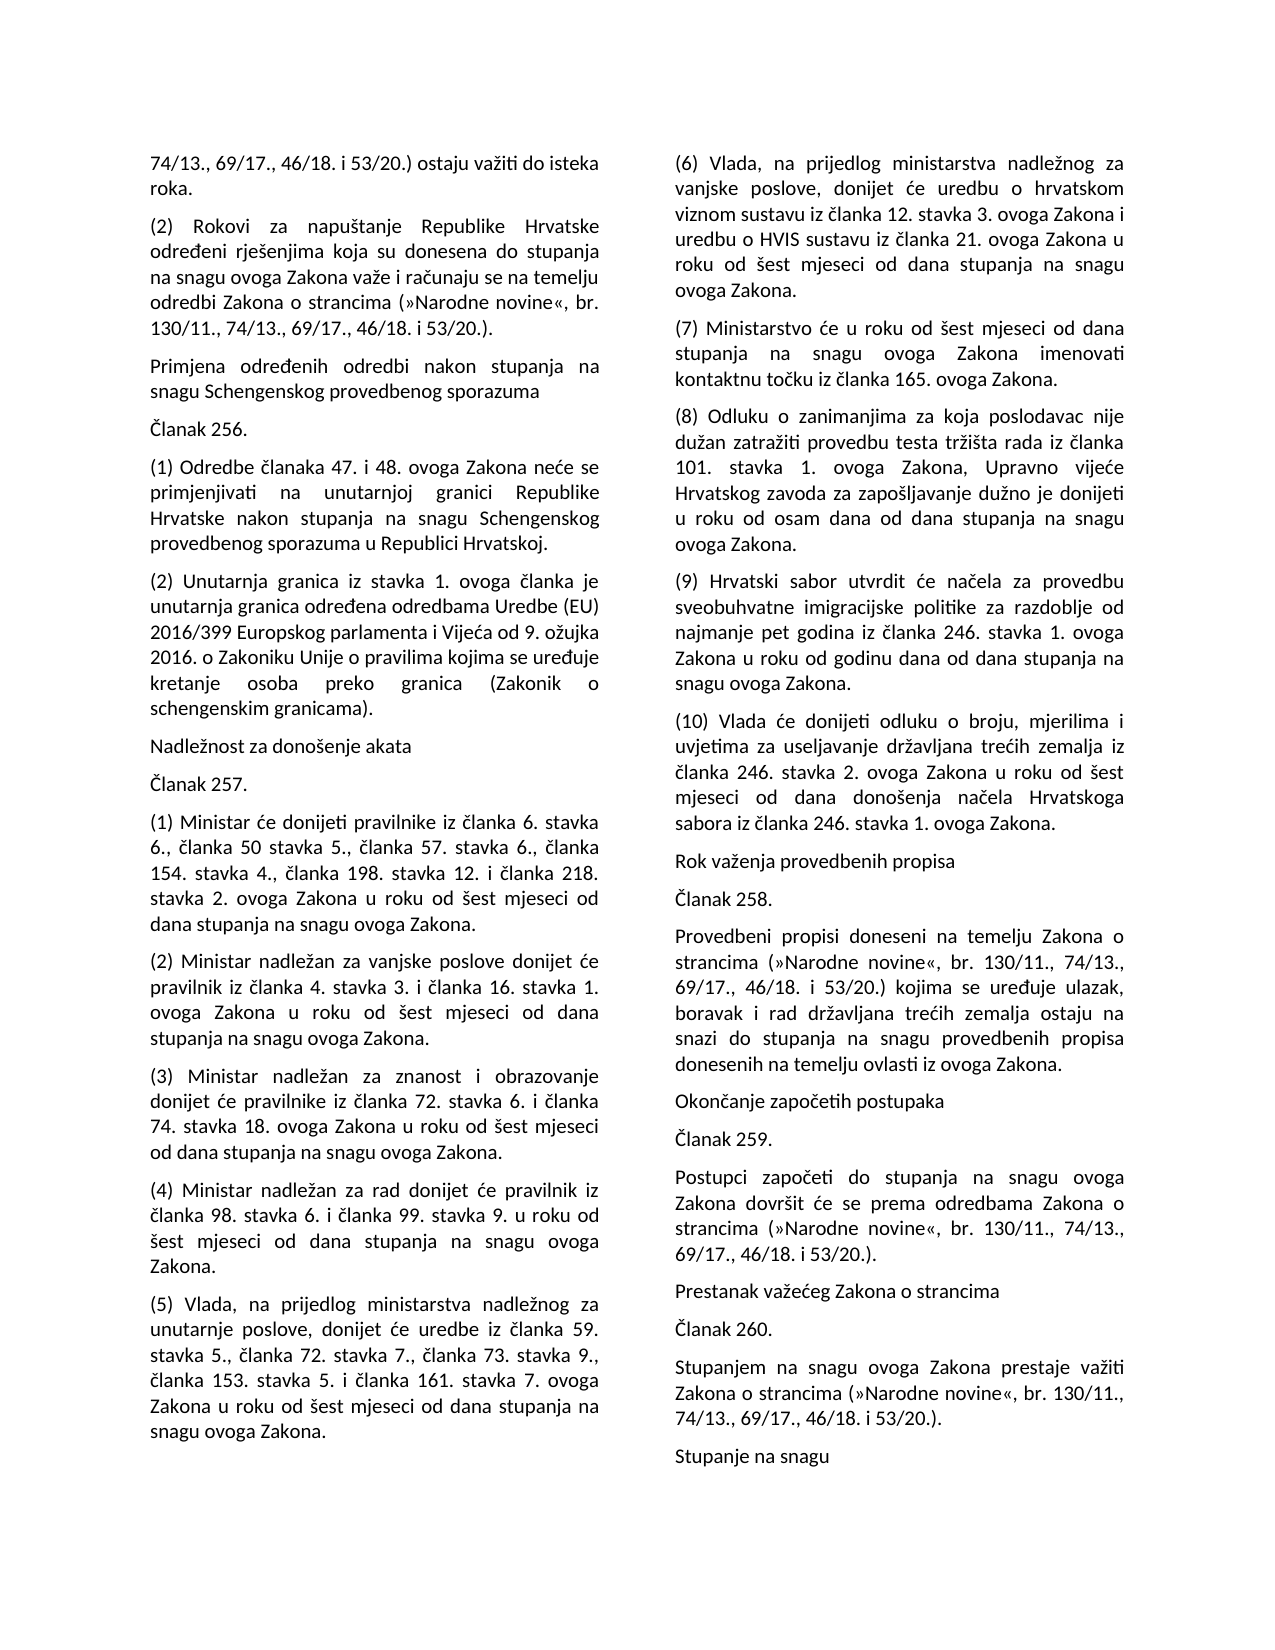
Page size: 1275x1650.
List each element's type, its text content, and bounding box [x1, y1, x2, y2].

text (7) Ministarstvo će u roku od šest mjeseci od dana stupanja na snagu ovoga Zakona imenovati kontaktnu točku iz članka 165. ovoga Zakona. [675, 315, 1125, 391]
text Primjena određenih odredbi nakon stupanja na snagu Schengenskog provedbenog sporazuma [150, 353, 600, 404]
text (8) Odluku o zanimanjima za koja poslodavac nije dužan zatražiti provedbu testa tržišta rada iz članka 101. stavka 1. ovoga Zakona, Upravno vijeće Hrvatskog zavoda za zapošljavanje dužno je donijeti u roku od osam dana od dana stupanja na snagu ovoga Zakona. [675, 404, 1125, 556]
text Članak 260. [675, 1317, 1125, 1342]
text Prestanak važećeg Zakona o strancima [675, 1279, 1125, 1304]
text (6) Vlada, na prijedlog ministarstva nadležnog za vanjske poslove, donijet će uredbu o hrvatskom viznom sustavu iz članka 12. stavka 3. ovoga Zakona i uredbu o HVIS sustavu iz članka 21. ovoga Zakona u roku od šest mjeseci od dana stupanja na snagu ovoga Zakona. [675, 150, 1125, 302]
text (2) Ministar nadležan za vanjske poslove donijet će pravilnik iz članka 4. stavka 3. i članka 16. stavka 1. ovoga Zakona u roku od šest mjeseci od dana stupanja na snagu ovoga Zakona. [150, 949, 600, 1050]
text (5) Vlada, na prijedlog ministarstva nadležnog za unutarnje poslove, donijet će uredbe iz članka 59. stavka 5., članka 72. stavka 7., članka 73. stavka 9., članka 153. stavka 5. i članka 161. stavka 7. ovoga Zakona u roku od šest mjeseci od dana stupanja na snagu ovoga Zakona. [150, 1291, 600, 1444]
text Članak 258. [675, 886, 1125, 911]
text Rok važenja provedbenih propisa [675, 848, 1125, 873]
text Stupanjem na snagu ovoga Zakona prestaje važiti Zakona o strancima (»Narodne novine«, br. 130/11., 74/13., 69/17., 46/18. i 53/20.). [675, 1354, 1125, 1431]
text (9) Hrvatski sabor utvrdit će načela za provedbu sveobuhvatne imigracijske politike za razdoblje od najmanje pet godina iz članka 246. stavka 1. ovoga Zakona u roku od godinu dana od dana stupanja na snagu ovoga Zakona. [675, 569, 1125, 696]
text (2) Unutarnja granica iz stavka 1. ovoga članka je unutarnja granica određena odredbama Uredbe (EU) 2016/399 Europskog parlamenta i Vijeća od 9. ožujka 2016. o Zakoniku Unije o pravilima kojima se uređuje kretanje osoba preko granica (Zakonik o schengenskim granicama). [150, 568, 600, 721]
text Članak 259. [675, 1127, 1125, 1152]
text Stupanje na snagu [675, 1443, 1125, 1469]
text Nadležnost za donošenje akata [150, 733, 600, 759]
text Provedbeni propisi doneseni na temelju Zakona o strancima (»Narodne novine«, br. 130/11., 74/13., 69/17., 46/18. i 53/20.) kojima se uređuje ulazak, boravak i rad državljana trećih zemalja ostaju na snazi do stupanja na snagu provedbenih propisa donesenih na temelju ovlasti iz ovoga Zakona. [675, 924, 1125, 1076]
text Postupci započeti do stupanja na snagu ovoga Zakona dovršit će se prema odredbama Zakona o strancima (»Narodne novine«, br. 130/11., 74/13., 69/17., 46/18. i 53/20.). [675, 1164, 1125, 1266]
text Članak 257. [150, 771, 600, 797]
text Okončanje započetih postupaka [675, 1089, 1125, 1114]
text (2) Rokovi za napuštanje Republike Hrvatske određeni rješenjima koja su donesena do stupanja na snagu ovoga Zakona važe i računaju se na temelju odredbi Zakona o strancima (»Narodne novine«, br. 130/11., 74/13., 69/17., 46/18. i 53/20.). [150, 213, 600, 340]
text (1) Odredbe članaka 47. i 48. ovoga Zakona neće se primjenjivati na unutarnjoj granici Republike Hrvatske nakon stupanja na snagu Schengenskog provedbenog sporazuma u Republici Hrvatskoj. [150, 454, 600, 556]
text Članak 256. [150, 416, 600, 442]
text (10) Vlada će donijeti odluku o broju, mjerilima i uvjetima za useljavanje državljana trećih zemalja iz članka 246. stavka 2. ovoga Zakona u roku od šest mjeseci od dana donošenja načela Hrvatskoga sabora iz članka 246. stavka 1. ovoga Zakona. [675, 708, 1125, 835]
text (3) Ministar nadležan za znanost i obrazovanje donijet će pravilnike iz članka 72. stavka 6. i članka 74. stavka 18. ovoga Zakona u roku od šest mjeseci od dana stupanja na snagu ovoga Zakona. [150, 1063, 600, 1164]
text (1) Ministar će donijeti pravilnike iz članka 6. stavka 6., članka 50 stavka 5., članka 57. stavka 6., članka 154. stavka 4., članka 198. stavka 12. i članka 218. stavka 2. ovoga Zakona u roku od šest mjeseci od dana stupanja na snagu ovoga Zakona. [150, 809, 600, 936]
text (4) Ministar nadležan za rad donijet će pravilnik iz članka 98. stavka 6. i članka 99. stavka 9. u roku od šest mjeseci od dana stupanja na snagu ovoga Zakona. [150, 1177, 600, 1279]
